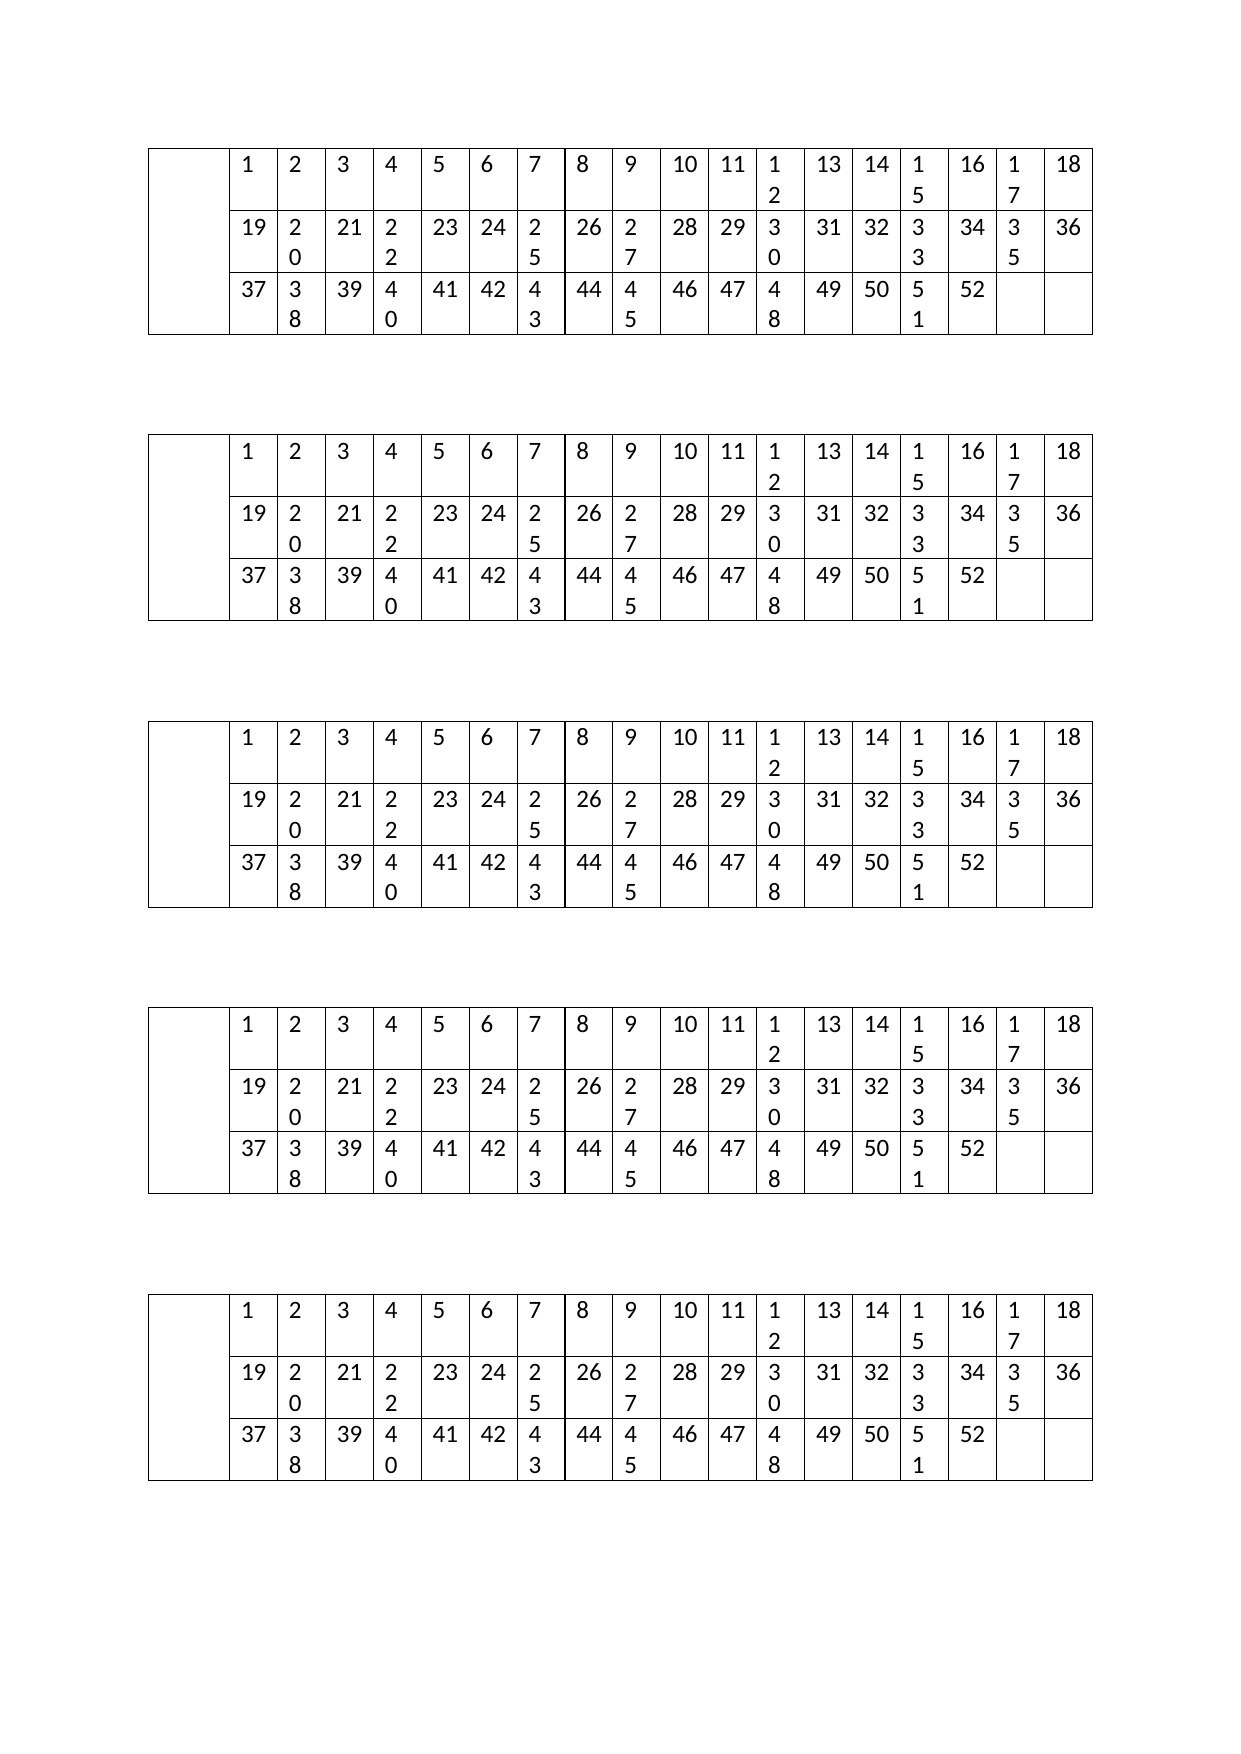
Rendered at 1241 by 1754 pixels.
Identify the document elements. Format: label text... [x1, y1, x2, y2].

table_cell 51 [901, 1419, 948, 1480]
table_cell 22 [374, 497, 421, 558]
table_header 11 [709, 1295, 756, 1356]
table_cell 20 [278, 1357, 325, 1418]
table_cell 24 [470, 1070, 517, 1131]
table_cell 30 [757, 784, 804, 845]
table_cell 29 [709, 211, 756, 272]
table_header 17 [997, 1008, 1044, 1069]
table_header 12 [757, 1295, 804, 1356]
table_cell 50 [853, 1132, 900, 1193]
table_cell 38 [278, 1132, 325, 1193]
table_cell 33 [901, 1070, 948, 1131]
table_header 10 [661, 435, 708, 496]
table_header 17 [997, 149, 1044, 210]
table_cell 39 [326, 846, 373, 907]
table_cell 19 [230, 1357, 277, 1418]
table_header 15 [901, 1008, 948, 1069]
table_header 1 [230, 1295, 277, 1356]
table_header 8 [566, 1008, 612, 1069]
table_header 9 [613, 149, 660, 210]
table_cell 25 [518, 1070, 564, 1131]
table_header 17 [997, 722, 1044, 783]
table_cell 43 [518, 1132, 564, 1193]
table_cell 22 [374, 1070, 421, 1131]
table_header 4 [374, 1008, 421, 1069]
table_header [149, 1008, 229, 1193]
table_cell 29 [709, 1357, 756, 1418]
table_cell 50 [853, 846, 900, 907]
table_cell 34 [949, 211, 996, 272]
table_cell 45 [613, 559, 660, 620]
table_cell 48 [757, 1132, 804, 1193]
table_cell 45 [613, 273, 660, 334]
table_header 5 [422, 1008, 469, 1069]
table_header 3 [326, 149, 373, 210]
table_cell 32 [853, 1357, 900, 1418]
table_header 10 [661, 1008, 708, 1069]
table_cell 41 [422, 1132, 469, 1193]
table_header 12 [757, 435, 804, 496]
table_cell 31 [805, 1070, 852, 1131]
table_cell 46 [661, 1419, 708, 1480]
table_cell 48 [757, 1419, 804, 1480]
table_cell 38 [278, 273, 325, 334]
table_header 4 [374, 435, 421, 496]
table_header 11 [709, 1008, 756, 1069]
table_header 3 [326, 435, 373, 496]
table_cell 47 [709, 846, 756, 907]
table_header 2 [278, 435, 325, 496]
table_cell 35 [997, 784, 1044, 845]
table_cell 47 [709, 1132, 756, 1193]
table_cell 27 [613, 497, 660, 558]
table_header 7 [518, 149, 564, 210]
table_cell 41 [422, 559, 469, 620]
table_cell 50 [853, 273, 900, 334]
table_cell 42 [470, 273, 517, 334]
table_header 3 [326, 1008, 373, 1069]
table_cell 46 [661, 559, 708, 620]
table_cell 32 [853, 784, 900, 845]
table_cell 19 [230, 211, 277, 272]
table_header 14 [853, 1008, 900, 1069]
table_cell 38 [278, 559, 325, 620]
table_cell 39 [326, 273, 373, 334]
table_header 12 [757, 149, 804, 210]
table_header 5 [422, 722, 469, 783]
table_cell 52 [949, 273, 996, 334]
table_cell 50 [853, 559, 900, 620]
table_header 5 [422, 149, 469, 210]
table_cell 30 [757, 1070, 804, 1131]
table_cell 50 [853, 1419, 900, 1480]
table_cell 47 [709, 273, 756, 334]
table_cell 30 [757, 497, 804, 558]
table_header 12 [757, 1008, 804, 1069]
table_cell 19 [230, 784, 277, 845]
table_cell 20 [278, 784, 325, 845]
table_cell 52 [949, 846, 996, 907]
table_cell 22 [374, 784, 421, 845]
table_cell 34 [949, 1070, 996, 1131]
table_cell 44 [566, 1132, 612, 1193]
table_cell [1045, 846, 1092, 907]
table_cell 26 [566, 497, 612, 558]
table_cell 43 [518, 846, 564, 907]
table_cell 28 [661, 784, 708, 845]
table_cell 41 [422, 1419, 469, 1480]
table_header 14 [853, 722, 900, 783]
table_header 7 [518, 1008, 564, 1069]
table_header 17 [997, 435, 1044, 496]
table_cell 32 [853, 1070, 900, 1131]
table_cell 30 [757, 1357, 804, 1418]
table_cell 45 [613, 1132, 660, 1193]
table_header 1 [230, 1008, 277, 1069]
table_cell 35 [997, 211, 1044, 272]
table_cell 44 [566, 1419, 612, 1480]
table_cell 36 [1045, 1357, 1092, 1418]
table_header 13 [805, 435, 852, 496]
table_cell 52 [949, 1132, 996, 1193]
table_cell 20 [278, 1070, 325, 1131]
table_cell 49 [805, 273, 852, 334]
table_header 12 [757, 722, 804, 783]
table_cell 34 [949, 497, 996, 558]
table_header [149, 1295, 229, 1480]
table_cell 51 [901, 846, 948, 907]
table_header 3 [326, 1295, 373, 1356]
table_cell [997, 1419, 1044, 1480]
table_cell 47 [709, 1419, 756, 1480]
table_cell 23 [422, 1357, 469, 1418]
table_header 7 [518, 435, 564, 496]
table_cell [997, 559, 1044, 620]
table_header 14 [853, 149, 900, 210]
table_header 2 [278, 1295, 325, 1356]
table_header 18 [1045, 1008, 1092, 1069]
table_cell 34 [949, 784, 996, 845]
table_cell [997, 846, 1044, 907]
table_cell 29 [709, 497, 756, 558]
table_header 16 [949, 1295, 996, 1356]
table_cell 44 [566, 559, 612, 620]
table_cell 27 [613, 1357, 660, 1418]
table_cell 41 [422, 846, 469, 907]
table_cell [1045, 1132, 1092, 1193]
table_cell 37 [230, 273, 277, 334]
table_cell 40 [374, 846, 421, 907]
table_cell [1045, 1419, 1092, 1480]
table_header 18 [1045, 435, 1092, 496]
table_header 16 [949, 722, 996, 783]
table_cell 32 [853, 497, 900, 558]
table_cell 26 [566, 1357, 612, 1418]
table_cell 43 [518, 1419, 564, 1480]
table_cell 44 [566, 846, 612, 907]
table_cell 36 [1045, 784, 1092, 845]
table_cell 42 [470, 1419, 517, 1480]
table_cell 47 [709, 559, 756, 620]
table_cell 23 [422, 784, 469, 845]
table_cell 37 [230, 846, 277, 907]
table_cell 37 [230, 559, 277, 620]
table_cell 35 [997, 1070, 1044, 1131]
table_cell 45 [613, 1419, 660, 1480]
table_header 11 [709, 722, 756, 783]
table_header 4 [374, 722, 421, 783]
table_cell 28 [661, 1357, 708, 1418]
table_cell 23 [422, 1070, 469, 1131]
table_header 6 [470, 435, 517, 496]
table_header 6 [470, 1295, 517, 1356]
table_header 9 [613, 435, 660, 496]
table_cell 49 [805, 1132, 852, 1193]
table_cell 36 [1045, 497, 1092, 558]
table_cell 38 [278, 846, 325, 907]
table_cell 37 [230, 1132, 277, 1193]
table_header 13 [805, 1295, 852, 1356]
table_cell 25 [518, 211, 564, 272]
table_header 16 [949, 1008, 996, 1069]
table_header 15 [901, 149, 948, 210]
table_cell 28 [661, 211, 708, 272]
table_cell 30 [757, 211, 804, 272]
table_cell 48 [757, 559, 804, 620]
table_cell 25 [518, 497, 564, 558]
table_cell 39 [326, 1419, 373, 1480]
table_cell 46 [661, 273, 708, 334]
table_cell 41 [422, 273, 469, 334]
table_header 11 [709, 149, 756, 210]
table_header 10 [661, 149, 708, 210]
table_header 7 [518, 1295, 564, 1356]
table_cell 49 [805, 1419, 852, 1480]
table_cell 51 [901, 1132, 948, 1193]
table_header 7 [518, 722, 564, 783]
table_header 18 [1045, 149, 1092, 210]
table_header 9 [613, 722, 660, 783]
table_header 8 [566, 722, 612, 783]
table_cell [997, 273, 1044, 334]
table_cell 25 [518, 1357, 564, 1418]
table_header 9 [613, 1008, 660, 1069]
table_cell 52 [949, 559, 996, 620]
table_cell [1045, 273, 1092, 334]
table_cell 28 [661, 1070, 708, 1131]
table_header 2 [278, 1008, 325, 1069]
table_cell 43 [518, 273, 564, 334]
table_cell 24 [470, 497, 517, 558]
table_header 15 [901, 435, 948, 496]
table_header 10 [661, 722, 708, 783]
table_cell 28 [661, 497, 708, 558]
table_header 3 [326, 722, 373, 783]
table_cell 48 [757, 846, 804, 907]
table_header 11 [709, 435, 756, 496]
table_cell 49 [805, 846, 852, 907]
table_cell 49 [805, 559, 852, 620]
table_cell 31 [805, 784, 852, 845]
table_header 6 [470, 1008, 517, 1069]
table_cell 26 [566, 784, 612, 845]
table_cell 42 [470, 559, 517, 620]
table_header 8 [566, 149, 612, 210]
table_header 13 [805, 1008, 852, 1069]
table_cell [997, 1132, 1044, 1193]
table_header [149, 149, 229, 334]
table_cell 26 [566, 211, 612, 272]
table_header 18 [1045, 1295, 1092, 1356]
table_cell 22 [374, 211, 421, 272]
table_cell 39 [326, 559, 373, 620]
table_cell 21 [326, 1070, 373, 1131]
table_cell 21 [326, 784, 373, 845]
table_cell 21 [326, 1357, 373, 1418]
table_cell 43 [518, 559, 564, 620]
table_cell 35 [997, 497, 1044, 558]
table_cell 48 [757, 273, 804, 334]
table_header 15 [901, 1295, 948, 1356]
table_cell 26 [566, 1070, 612, 1131]
table_header 17 [997, 1295, 1044, 1356]
table_cell 52 [949, 1419, 996, 1480]
table_cell 20 [278, 497, 325, 558]
table_header 13 [805, 722, 852, 783]
table_cell 29 [709, 1070, 756, 1131]
table_cell 27 [613, 1070, 660, 1131]
table_header 13 [805, 149, 852, 210]
table_header 1 [230, 722, 277, 783]
table_header [149, 435, 229, 620]
table_cell 31 [805, 1357, 852, 1418]
table_cell 23 [422, 211, 469, 272]
table_cell 36 [1045, 1070, 1092, 1131]
table_cell 40 [374, 559, 421, 620]
table_cell 27 [613, 784, 660, 845]
table_cell 33 [901, 211, 948, 272]
table_header 2 [278, 722, 325, 783]
table_cell 19 [230, 497, 277, 558]
table_header 14 [853, 1295, 900, 1356]
table_cell 31 [805, 497, 852, 558]
table_cell 32 [853, 211, 900, 272]
table_header 10 [661, 1295, 708, 1356]
table_cell 33 [901, 497, 948, 558]
table_cell 39 [326, 1132, 373, 1193]
table_cell 21 [326, 211, 373, 272]
table_cell 40 [374, 1419, 421, 1480]
table_cell 23 [422, 497, 469, 558]
table_cell 35 [997, 1357, 1044, 1418]
table_header 15 [901, 722, 948, 783]
table_header 5 [422, 1295, 469, 1356]
table_header 8 [566, 1295, 612, 1356]
table_cell 21 [326, 497, 373, 558]
table_header 4 [374, 149, 421, 210]
table_cell 40 [374, 1132, 421, 1193]
table_cell 51 [901, 559, 948, 620]
table_header 9 [613, 1295, 660, 1356]
table_cell 44 [566, 273, 612, 334]
table_cell 33 [901, 784, 948, 845]
table_header 16 [949, 435, 996, 496]
table_cell 33 [901, 1357, 948, 1418]
table_header 6 [470, 722, 517, 783]
table_header 1 [230, 149, 277, 210]
table_header 4 [374, 1295, 421, 1356]
table_cell 24 [470, 784, 517, 845]
table_header 18 [1045, 722, 1092, 783]
table_cell 40 [374, 273, 421, 334]
table_cell 36 [1045, 211, 1092, 272]
table_cell 37 [230, 1419, 277, 1480]
table_cell 24 [470, 1357, 517, 1418]
table_cell 22 [374, 1357, 421, 1418]
table_cell 25 [518, 784, 564, 845]
table_cell 51 [901, 273, 948, 334]
table_cell 42 [470, 1132, 517, 1193]
table_cell 46 [661, 846, 708, 907]
table_cell 38 [278, 1419, 325, 1480]
table_header 1 [230, 435, 277, 496]
table_cell 27 [613, 211, 660, 272]
table_header 6 [470, 149, 517, 210]
table_cell [1045, 559, 1092, 620]
table_header 2 [278, 149, 325, 210]
table_header 14 [853, 435, 900, 496]
table_header 8 [566, 435, 612, 496]
table_cell 24 [470, 211, 517, 272]
table_header 5 [422, 435, 469, 496]
table_cell 19 [230, 1070, 277, 1131]
table_cell 42 [470, 846, 517, 907]
table_cell 20 [278, 211, 325, 272]
table_cell 29 [709, 784, 756, 845]
table_cell 45 [613, 846, 660, 907]
table_cell 46 [661, 1132, 708, 1193]
table_cell 31 [805, 211, 852, 272]
table_header [149, 722, 229, 907]
table_header 16 [949, 149, 996, 210]
table_cell 34 [949, 1357, 996, 1418]
